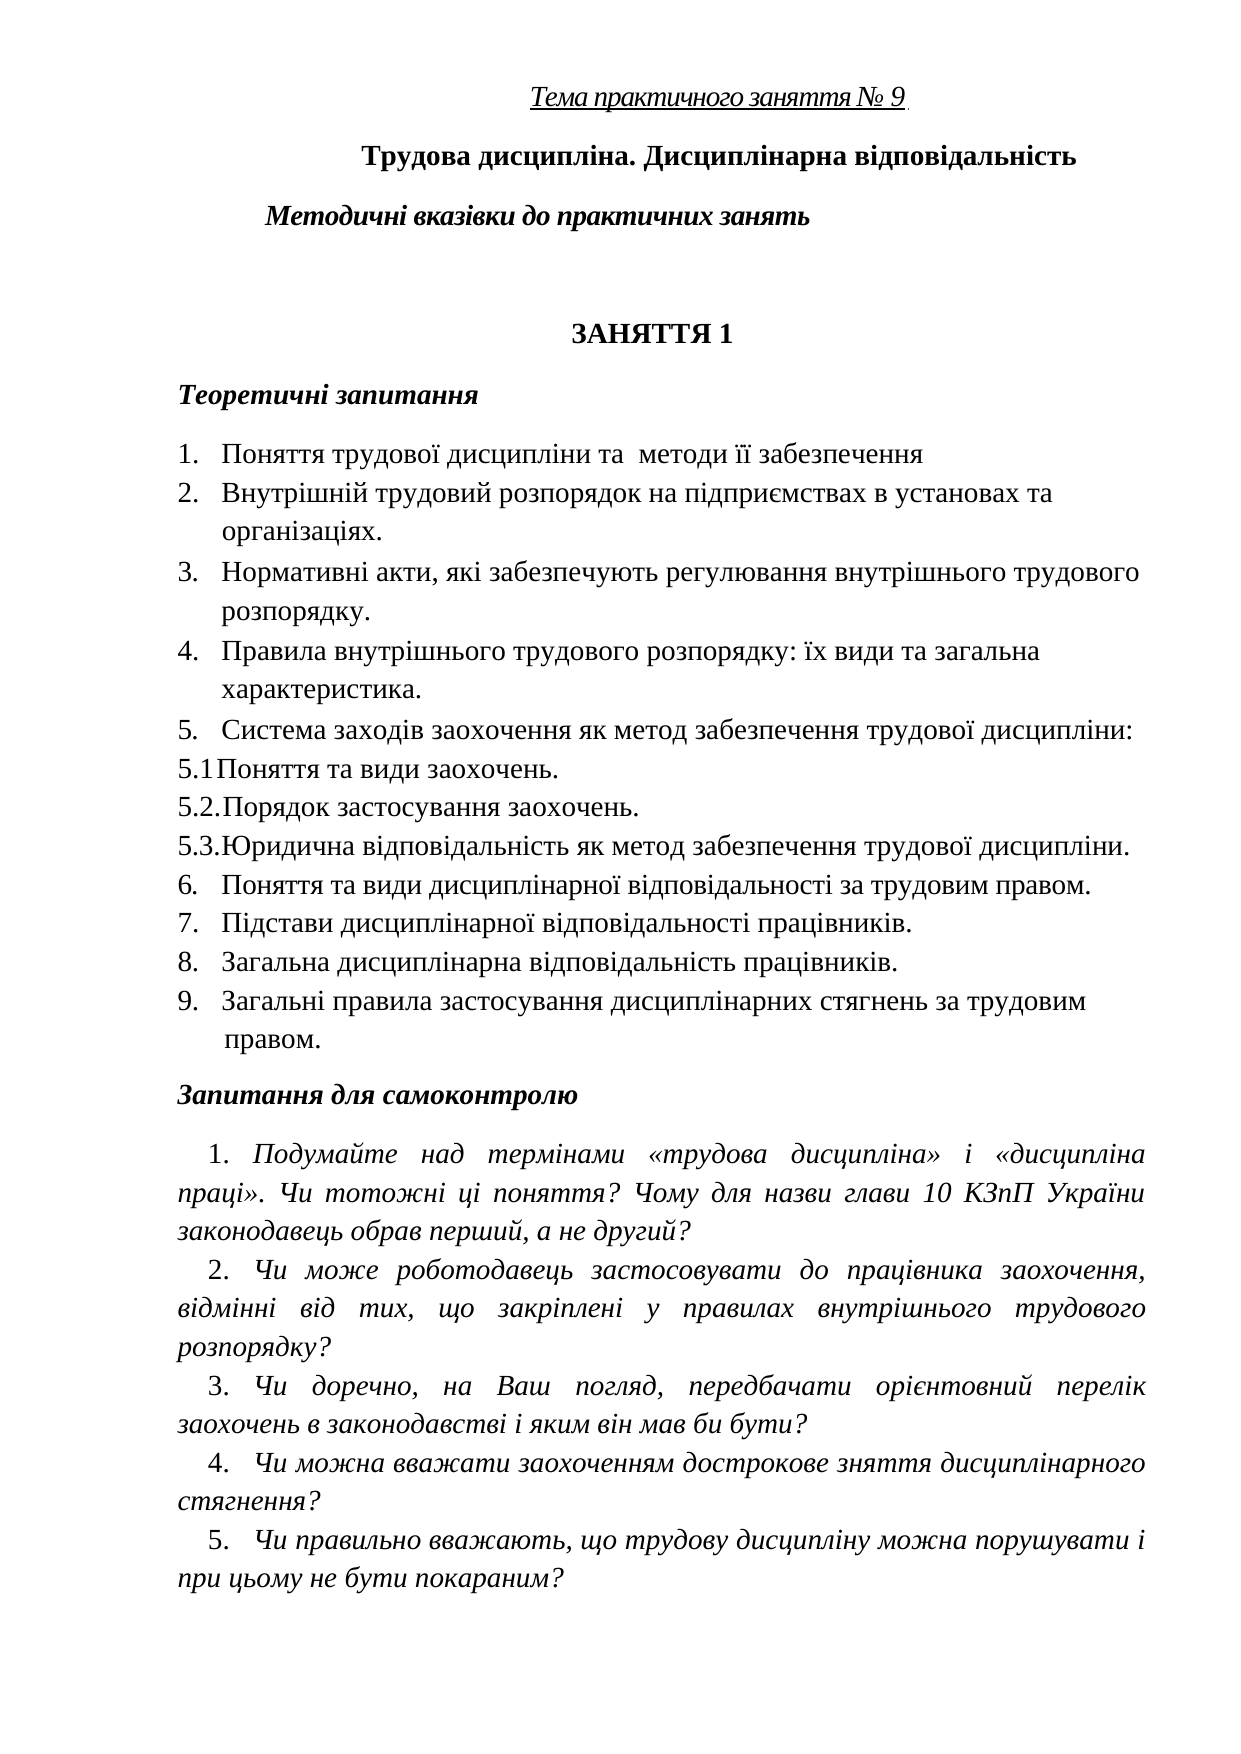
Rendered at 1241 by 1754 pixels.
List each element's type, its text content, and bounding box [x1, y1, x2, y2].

text Тема практичного заняття № 9 [258, 79, 1096, 113]
list Чи правильно вважають, що трудову дисципліну можна порушувати і при цьому не бути покараним? [177, 1522, 1149, 1594]
list Поняття та види заохочень. [177, 751, 1152, 784]
list Чи можна вважати заохоченням дострокове зняття дисциплінарного стягнення? [177, 1445, 1149, 1517]
text Теоретичні запитання [177, 377, 1152, 411]
list Порядок застосування заохочень. [177, 789, 1152, 823]
text Запитання для самоконтролю [177, 1077, 1152, 1111]
list Чи доречно, на Ваш погляд, передбачати орієнтовний перелік заохочень в законодавстві і яким він мав би бути? [177, 1368, 1149, 1440]
list Юридична відповідальність як метод забезпечення трудової дисципліни. [177, 828, 1152, 861]
list Загальні правила застосування дисциплінарних стягнень за трудовим правом. [177, 983, 1152, 1055]
list Підстави дисциплінарної відповідальності працівників. [177, 905, 1152, 939]
list Правила внутрішнього трудового розпорядку: їх види та загальна характеристика. [177, 633, 1152, 705]
list Поняття трудової дисципліни та методи її забезпечення [177, 436, 1152, 470]
list Поняття та види дисциплінарної відповідальності за трудовим правом. [177, 867, 1152, 900]
text ЗАНЯТТЯ 1 [265, 317, 1040, 350]
list Подумайте над термінами «трудова дисципліна» і «дисципліна праці». Чи тотожні ці поняття? Чому для назви глави 10 КЗпП України законодавець обрав перший, а не другий? [177, 1136, 1149, 1247]
list Загальна дисциплінарна відповідальність працівників. [177, 944, 1152, 977]
list Система заходів заохочення як метод забезпечення трудової дисципліни: [177, 712, 1152, 746]
text Трудова дисципліна. Дисциплінарна відповідальність [258, 138, 1096, 172]
text Методичні вказівки до практичних занять [265, 198, 1040, 231]
list Чи може роботодавець застосовувати до працівника заохочення, відмінні від тих, що закріплені у правилах внутрішнього трудового розпорядку? [177, 1252, 1149, 1363]
list Нормативні акти, які забезпечують регулювання внутрішнього трудового розпорядку. [177, 554, 1152, 626]
list Внутрішній трудовий розпорядок на підприємствах в установах та організаціях. [177, 475, 1152, 547]
